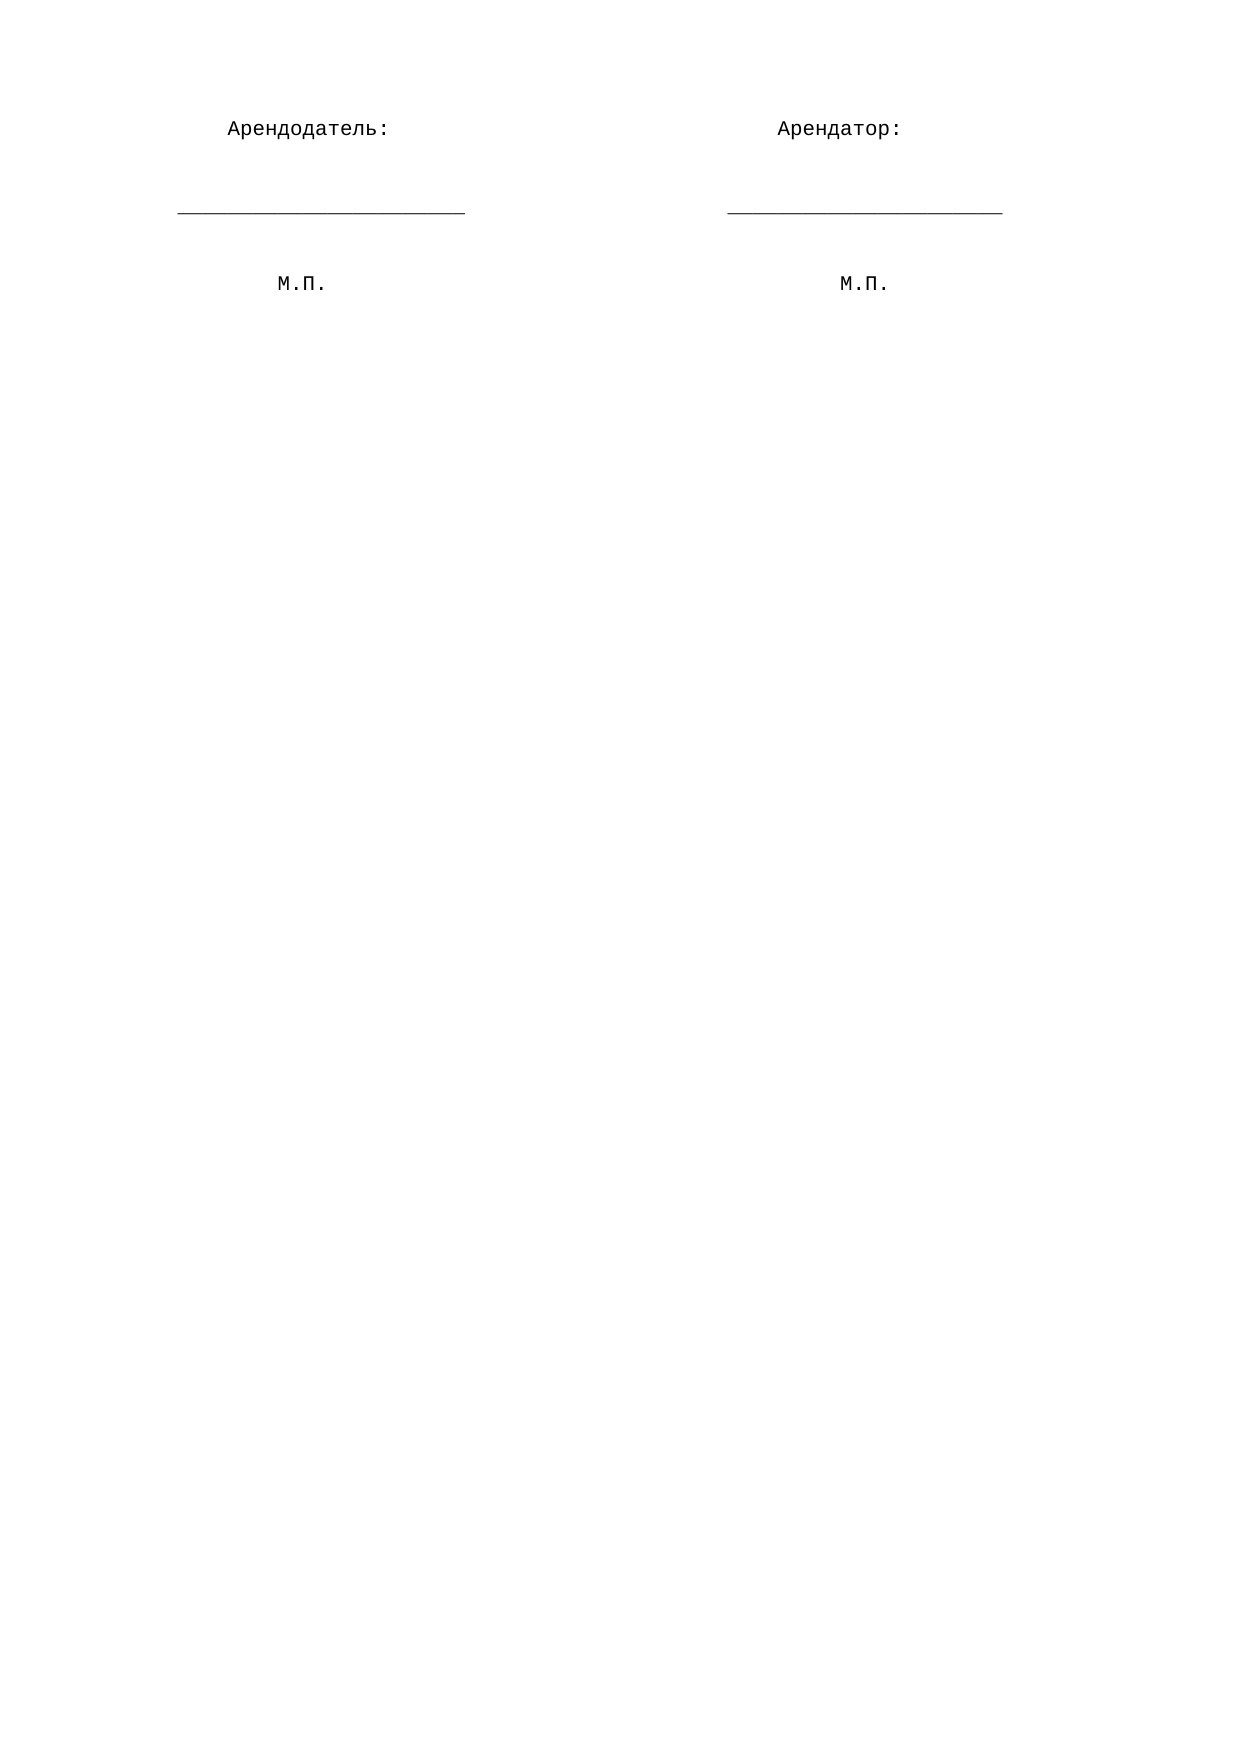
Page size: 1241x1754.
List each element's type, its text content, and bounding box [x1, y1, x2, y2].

text Арендодатель: Арендатор: [177, 118, 1152, 142]
text _______________________ ______________________ [177, 196, 1152, 219]
text М.П. М.П. [177, 273, 1152, 297]
